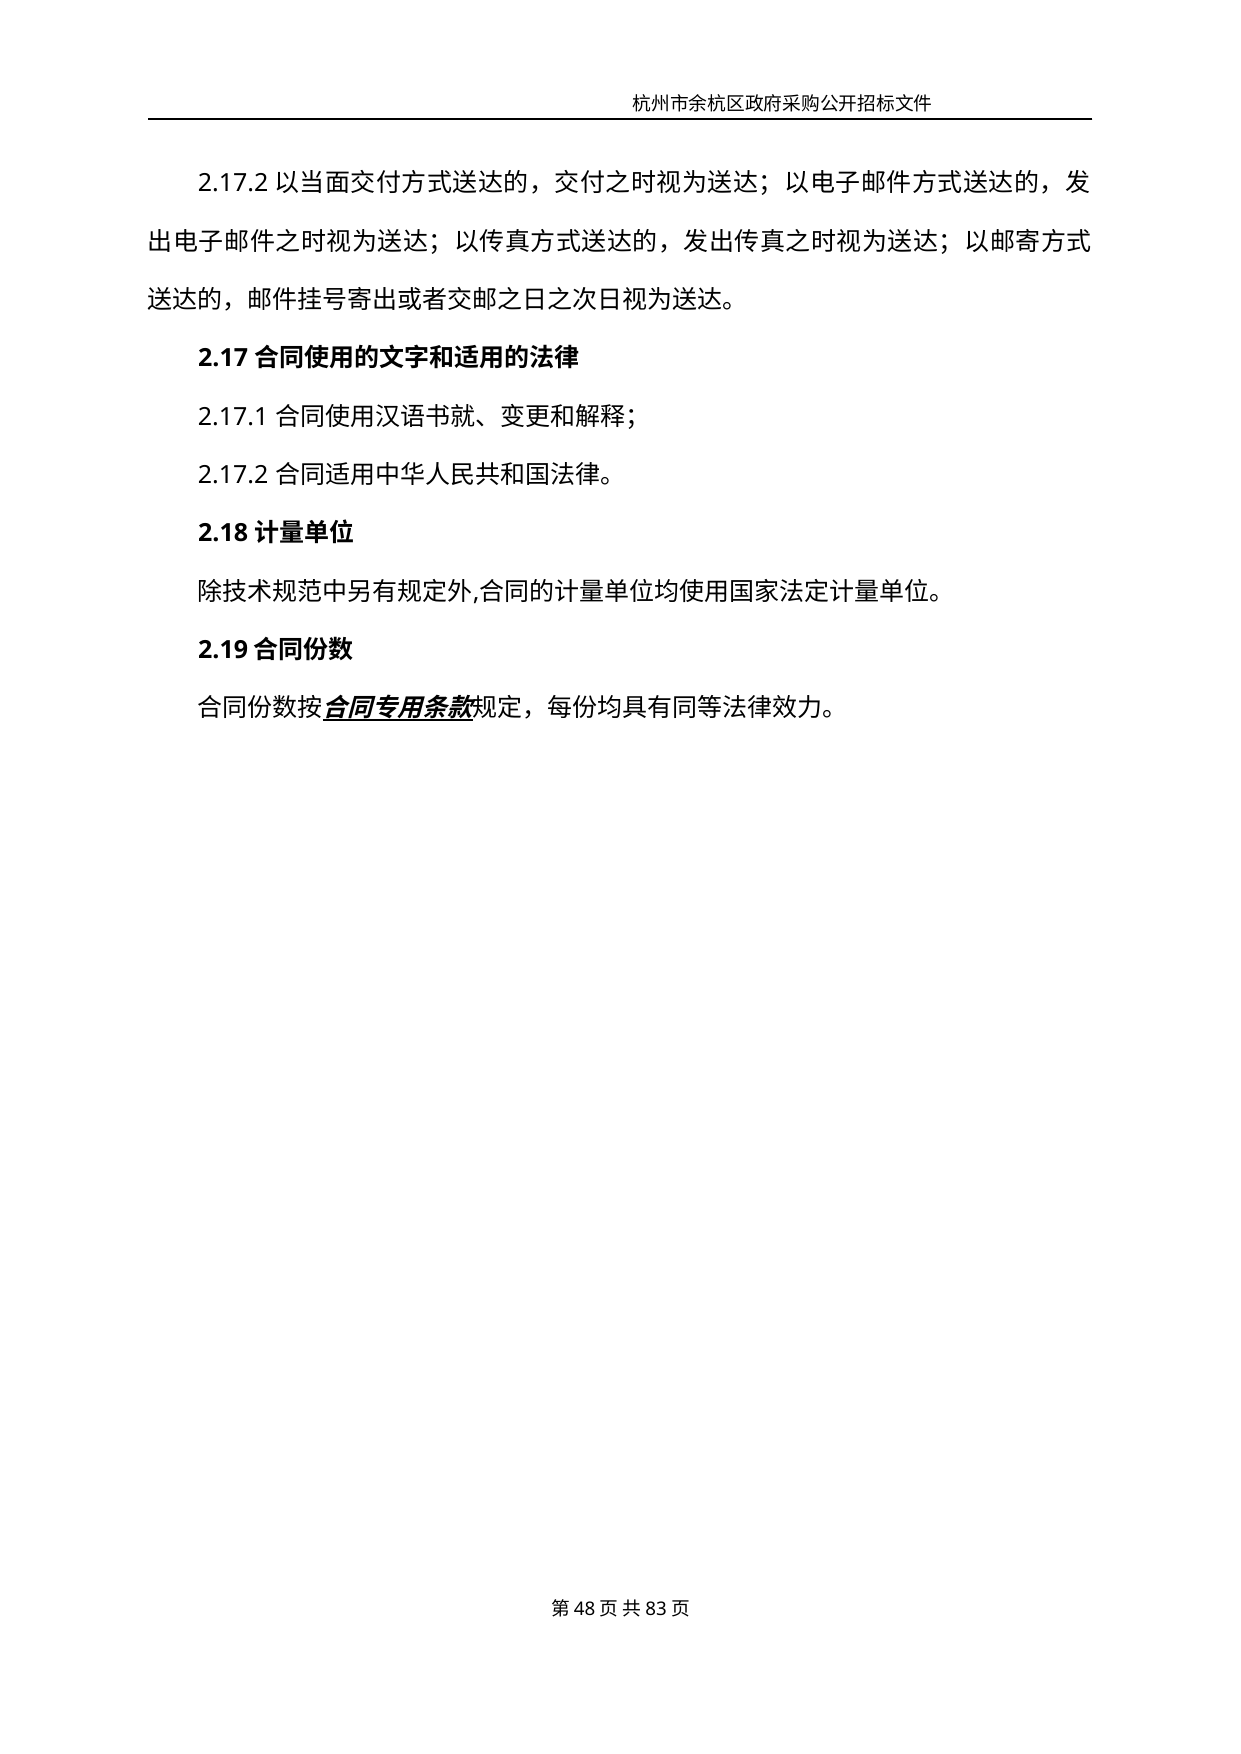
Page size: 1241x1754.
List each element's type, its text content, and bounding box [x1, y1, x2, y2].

text 2.19合同份数 [148, 612, 1092, 670]
text 2.17 合同使用的文字和适用的法律 [148, 320, 1092, 378]
text 2.17.1 合同使用汉语书就、变更和解释； [148, 378, 1092, 437]
text 2.17.2 合同适用中华人民共和国法律。 [148, 437, 1092, 495]
text 除技术规范中另有规定外,合同的计量单位均使用国家法定计量单位。 [148, 553, 1092, 612]
text 合同份数按合同专用条款规定，每份均具有同等法律效力。 [148, 670, 1092, 728]
text 2.17.2以当面交付方式送达的，交付之时视为送达；以电子邮件方式送达的，发出电子邮件之时视为送达；以传真方式送达的，发出传真之时视为送达；以邮寄方式送达的，邮件挂号寄出或者交邮之日之次日视为送达。 [148, 145, 1092, 320]
text 2.18 计量单位 [148, 495, 1092, 553]
